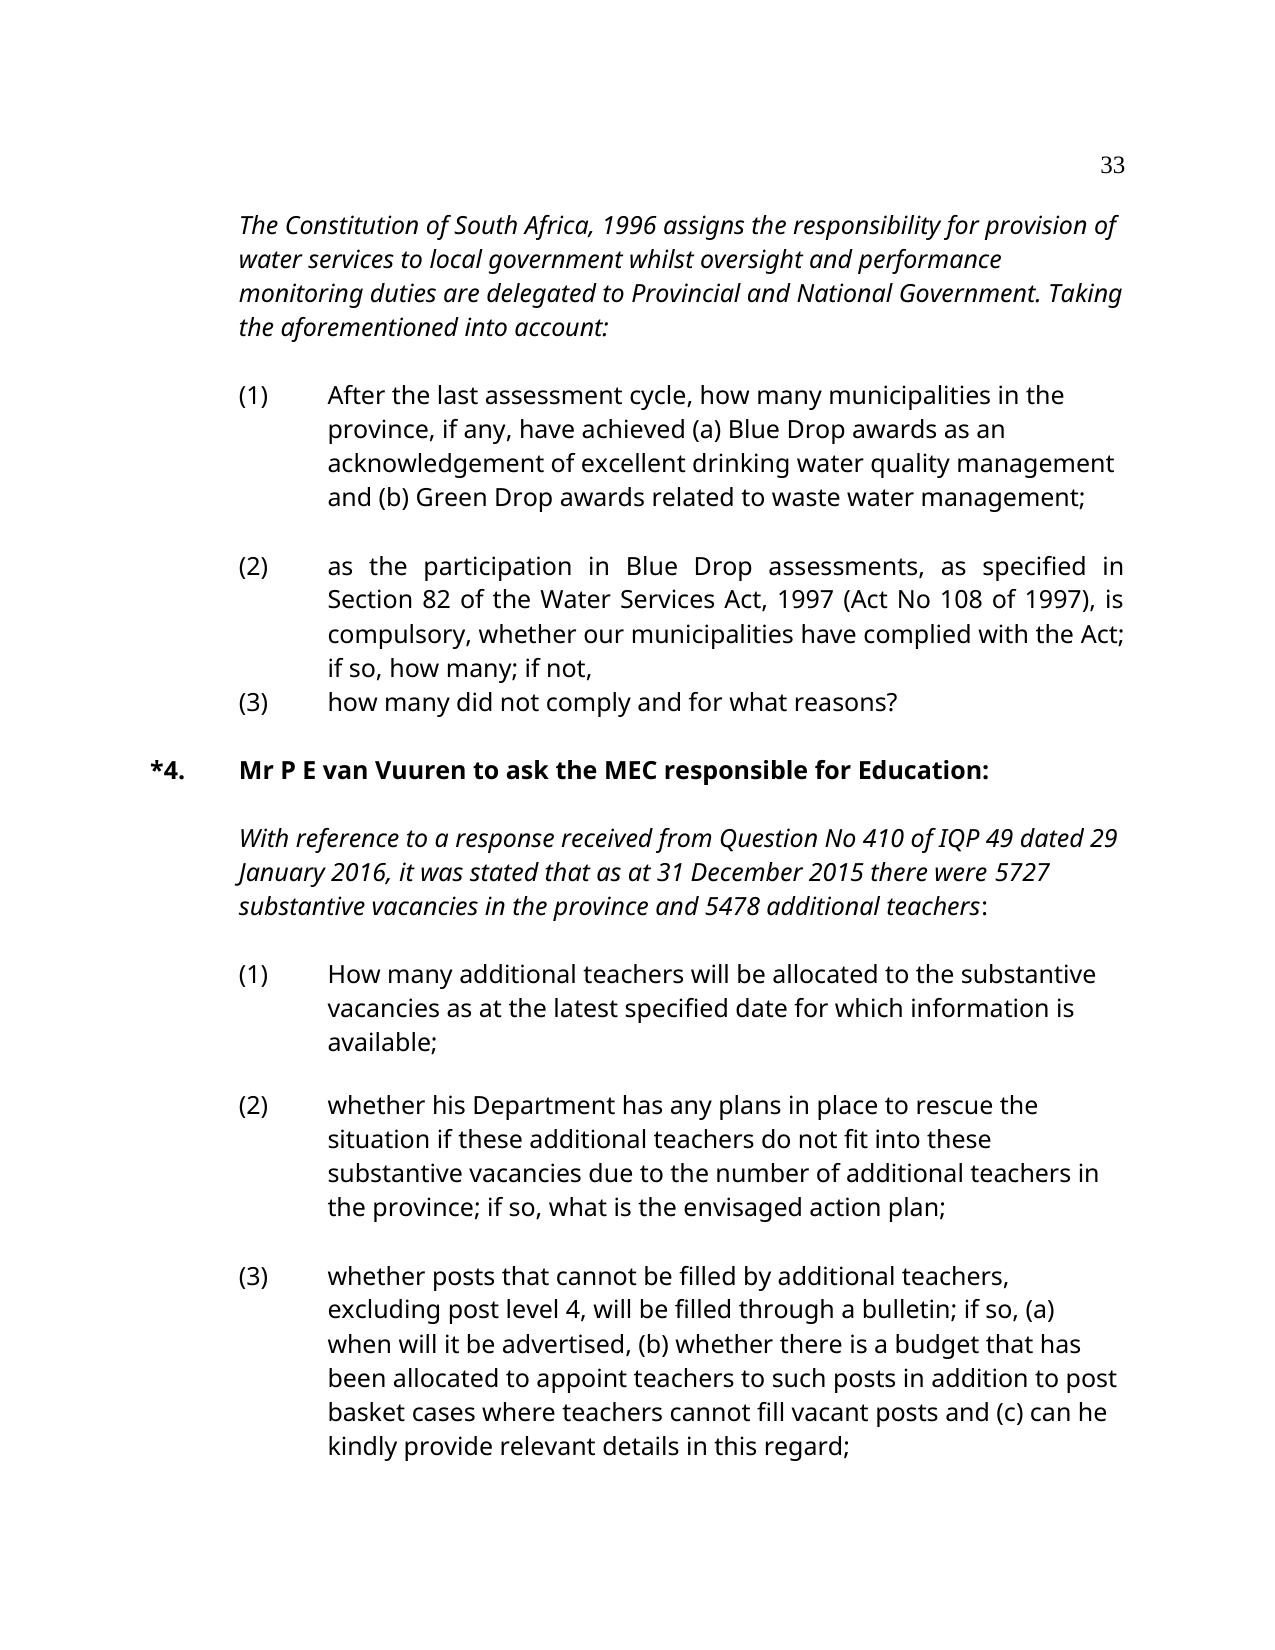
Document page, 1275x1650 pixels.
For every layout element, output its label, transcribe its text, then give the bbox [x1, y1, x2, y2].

list as the participation in Blue Drop assessments, as specified in Section 82 of the Water Services Act, 1997 (Act No 108 of 1997), is compulsory, whether our municipalities have complied with the Act; if so, how many; if not, [239, 548, 1125, 684]
list How many additional teachers will be allocated to the substantive vacancies as at the latest specified date for which information is available; [239, 957, 1125, 1059]
text The Constitution of South Africa, 1996 assigns the responsibility for provision of water services to local government whilst oversight and performance monitoring duties are delegated to Provincial and National Government. Taking the aforementioned into account: [150, 207, 1125, 344]
text With reference to a response received from Question No 410 of IQP 49 dated 29 January 2016, it was stated that as at 31 December 2015 there were 5727 substantive vacancies in the province and 5478 additional teachers: [150, 821, 1125, 923]
list whether posts that cannot be filled by additional teachers, excluding post level 4, will be filled through a bulletin; if so, (a) when will it be advertised, (b) whether there is a budget that has been allocated to appoint teachers to such posts in addition to post basket cases where teachers cannot fill vacant posts and (c) can he kindly provide relevant details in this regard; [239, 1258, 1125, 1462]
list *4. Mr P E van Vuuren to ask the MEC responsible for Education: [150, 752, 1125, 787]
list After the last assessment cycle, how many municipalities in the province, if any, have achieved (a) Blue Drop awards as an acknowledgement of excellent drinking water quality management and (b) Green Drop awards related to waste water management; [239, 378, 1125, 514]
list whether his Department has any plans in place to rescue the situation if these additional teachers do not fit into these substantive vacancies due to the number of additional teachers in the province; if so, what is the envisaged action plan; [239, 1088, 1125, 1224]
list how many did not comply and for what reasons? [239, 684, 1125, 718]
